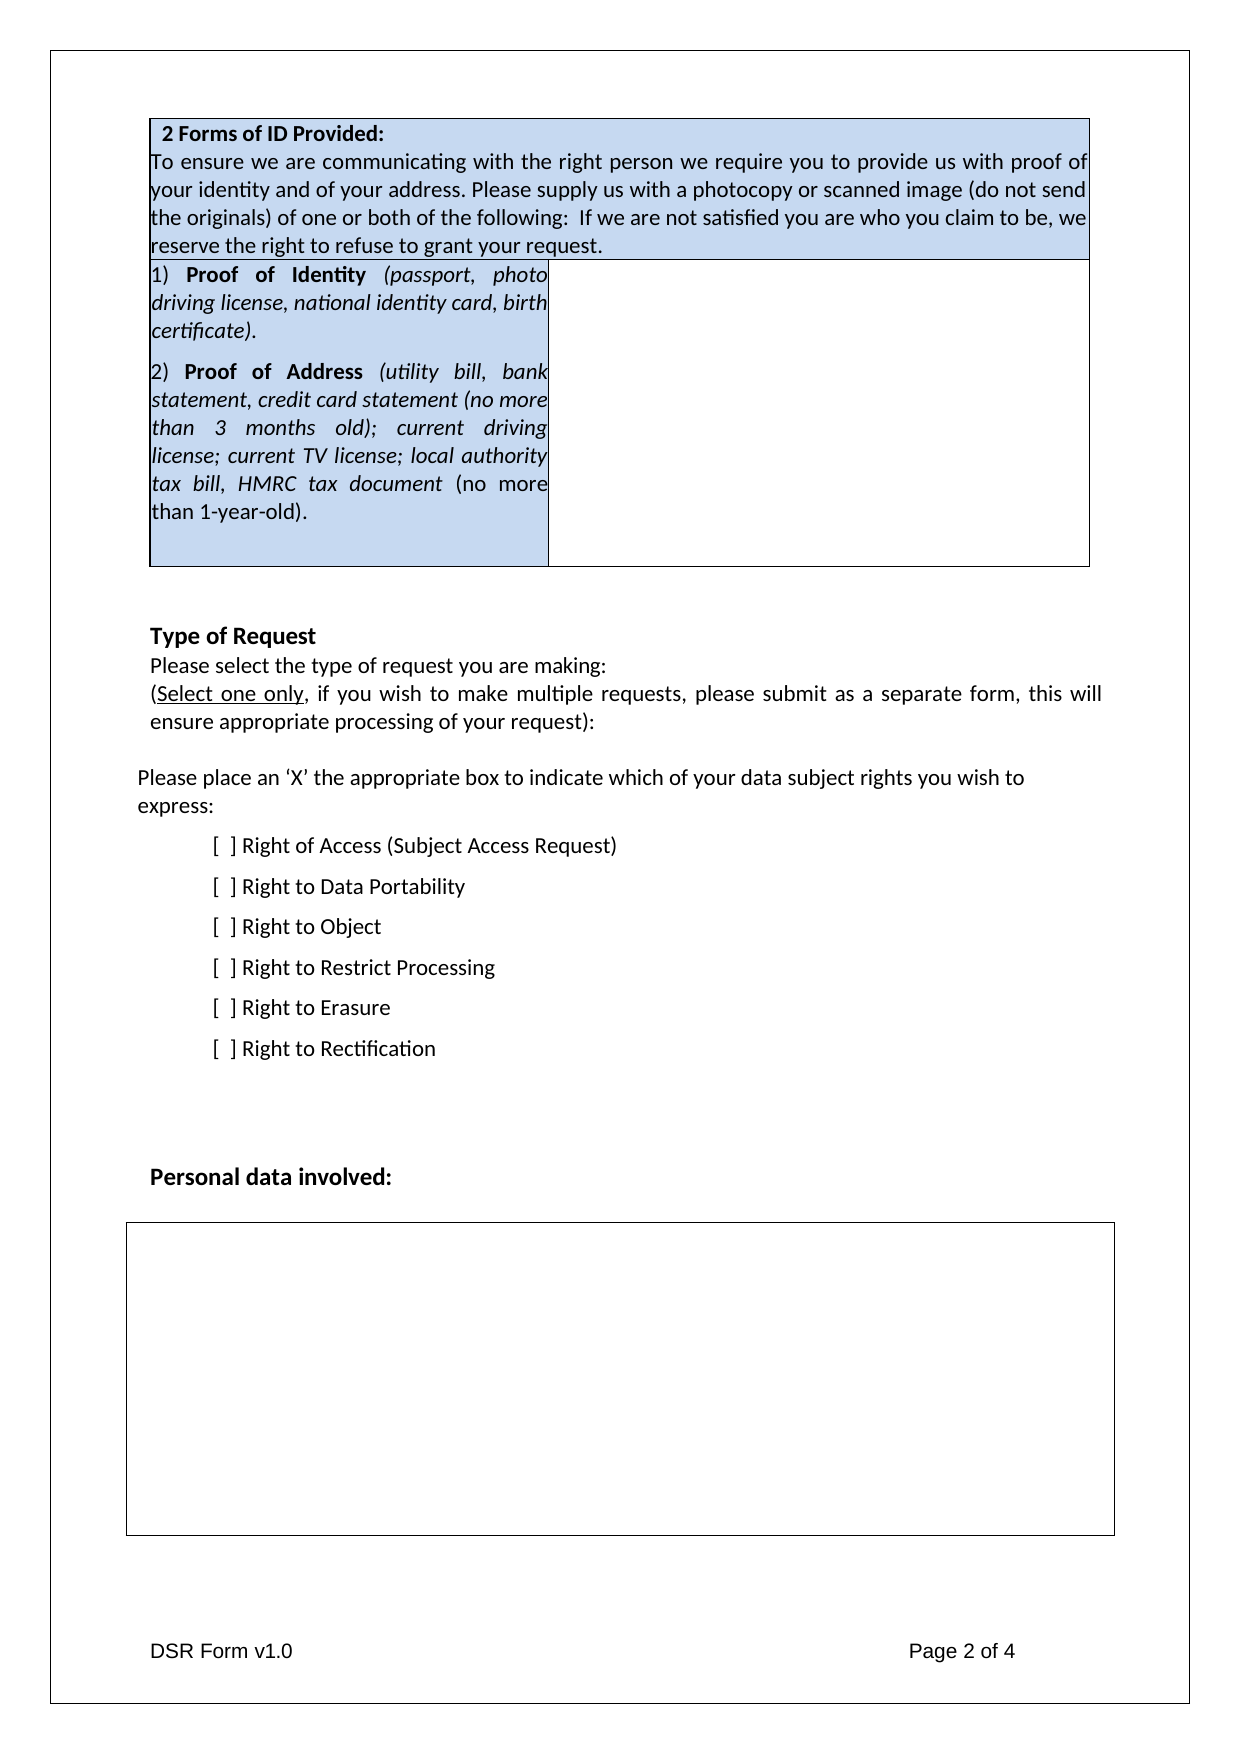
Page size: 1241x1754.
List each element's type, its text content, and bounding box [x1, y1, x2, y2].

text Please place an ‘X’ the appropriate box to indicate which of your data subject rights you wish to express: [137, 763, 1103, 819]
text [ ] Right of Access (Subject Access Request) [212, 831, 1103, 859]
table_cell 1) Proof of Identity (passport, photo driving license, national identity card, birth certificate). 2) Proof of Address (utility bill, bank statement, credit card statement (no more than 3 months old); current driving license; current TV license; local authority tax bill, HMRC tax document (no more than 1-year-old). [151, 260, 548, 566]
text [ ] Right to Data Portability [212, 872, 1103, 900]
text [ ] Right to Restrict Processing [212, 953, 1103, 981]
text Please select the type of request you are making: [150, 651, 1103, 679]
subtitle Personal data involved: [150, 1161, 1103, 1191]
table_cell [549, 260, 1089, 566]
table_cell 2 Forms of ID Provided: To ensure we are communicating with the right person we require you to provide us with proof of your identity and of your address. Please supply us with a photocopy or scanned image (do not send the originals) of one or both of the following: If we are not satisfied you are who you claim to be, we reserve the right to refuse to grant your request. [151, 119, 1089, 259]
table_header [127, 1223, 1114, 1535]
text [ ] Right to Erasure [212, 993, 1103, 1022]
text [ ] Right to Rectification [212, 1034, 1103, 1062]
text [ ] Right to Object [212, 912, 1103, 941]
text Type of Request [150, 620, 1103, 651]
text (Select one only, if you wish to make multiple requests, please submit as a separate form, this will ensure appropriate processing of your request): [150, 679, 1103, 735]
